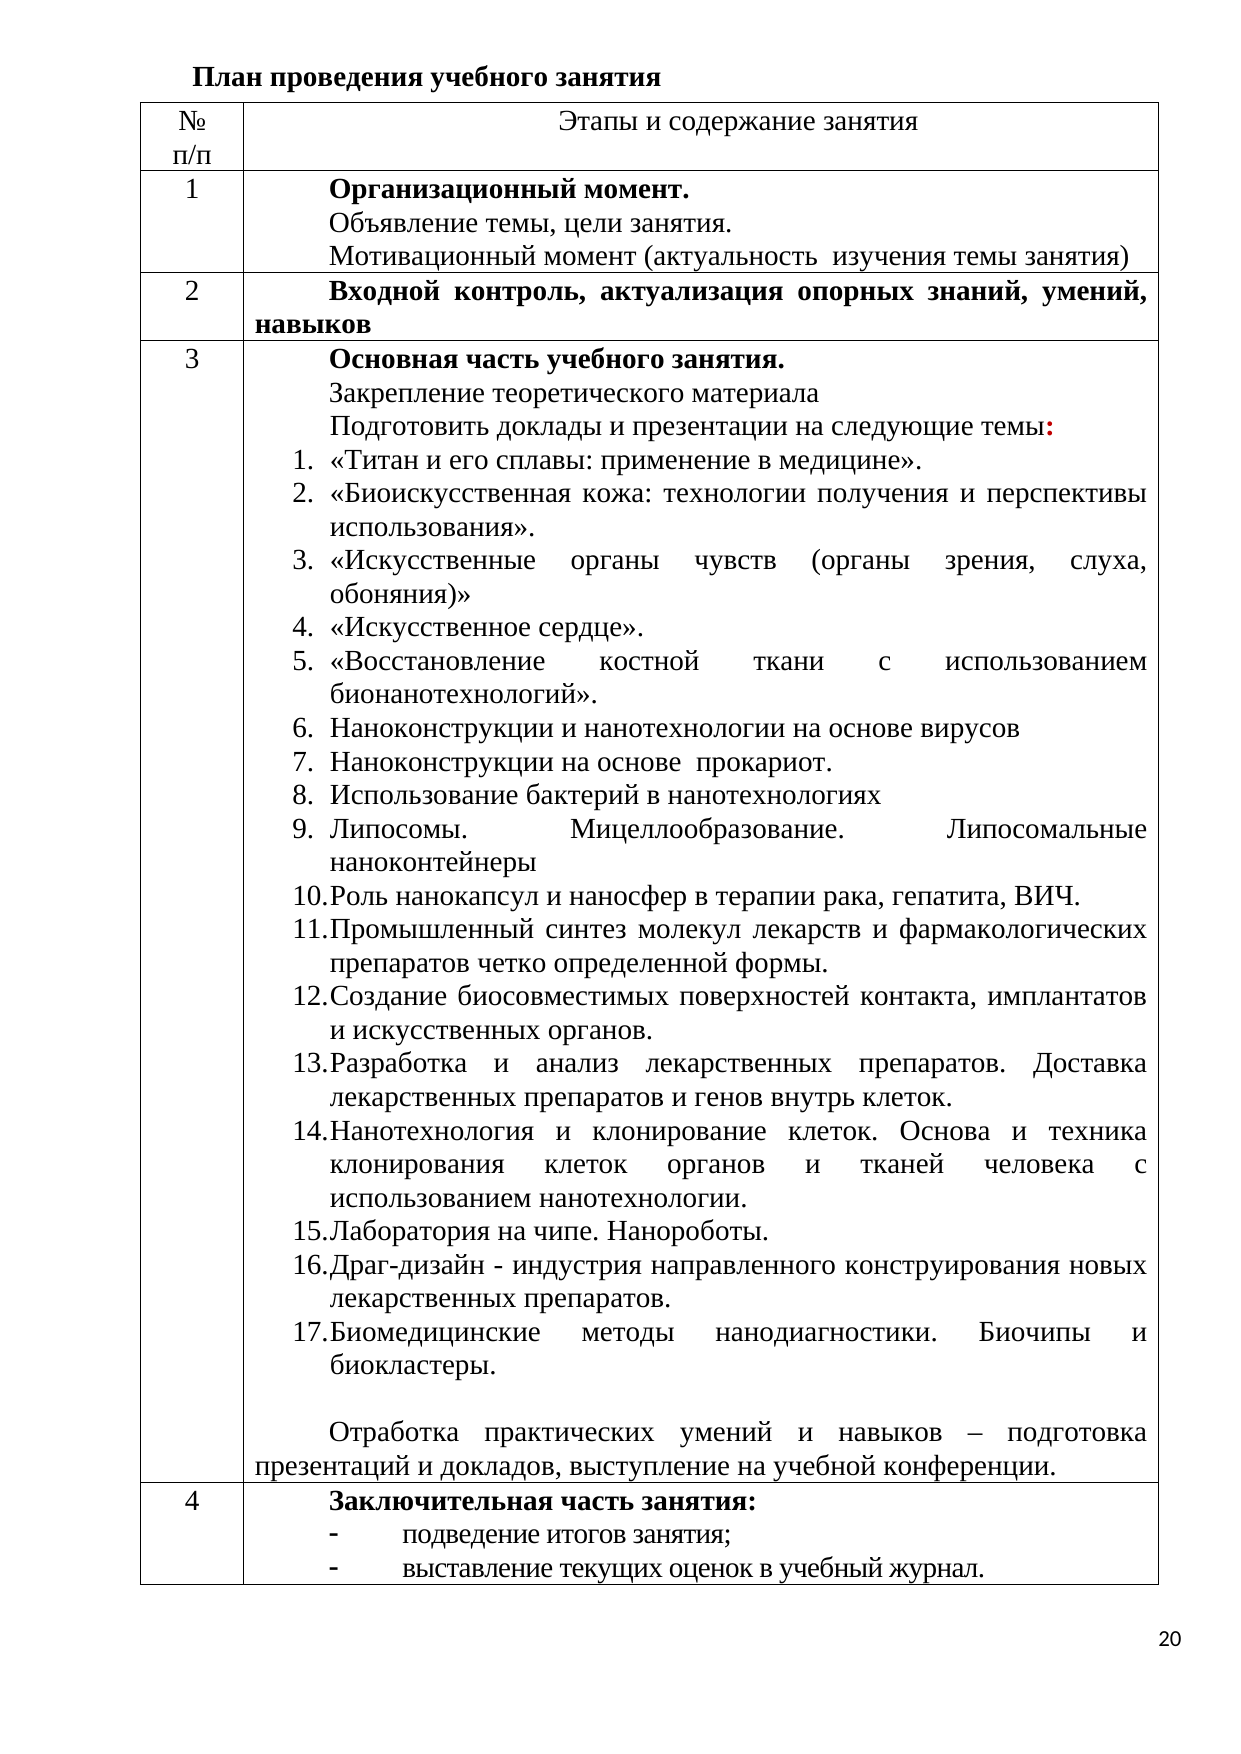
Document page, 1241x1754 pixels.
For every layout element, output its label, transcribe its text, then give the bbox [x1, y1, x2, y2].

text План проведения учебного занятия [118, 59, 1181, 93]
table_cell Основная часть учебного занятия. Закрепление теоретического материала Подготовить доклады и презентации на следующие темы: «Титан и его сплавы: применение в медицине». «Биоискусственная кожа: технологии получения и перспективы использования». «Искусственные органы чувств (органы зрения, слуха, обоняния)» «Искусственное сердце». «Восстановление костной ткани с использованием бионанотехнологий». Наноконструкции и нанотехнологии на основе вирусов Наноконструкции на основе прокариот. Использование бактерий в нанотехнологиях Липосомы. Мицеллообразование. Липосомальные наноконтейнеры Роль нанокапсул и наносфер в терапии рака, гепатита, ВИЧ. Промышленный синтез молекул лекарств и фармакологических препаратов четко определенной формы. Создание биосовместимых поверхностей контакта, имплантатов и искусственных органов. Разработка и анализ лекарственных препаратов. Доставка лекарственных препаратов и генов внутрь клеток. Нанотехнология и клонирование клеток. Основа и техника клонирования клеток органов и тканей человека с использованием нанотехнологии. Лаборатория на чипе. Нанороботы. Драг-дизайн - индустрия направленного конструирования новых лекарственных препаратов. Биомедицинские методы нанодиагностики. Биочипы и биокластеры. Отработка практических умений и навыков – подготовка презентаций и докладов, выступление на учебной конференции. [244, 341, 1158, 1482]
table_cell Организационный момент. Объявление темы, цели занятия. Мотивационный момент (актуальность изучения темы занятия) [244, 171, 1158, 272]
table_cell Входной контроль, актуализация опорных знаний, умений, навыков [244, 273, 1158, 340]
table_header Этапы и содержание занятия [244, 103, 1158, 170]
table_cell 2 [141, 273, 243, 340]
table_cell 4 [141, 1483, 243, 1583]
table_header № п/п [141, 103, 243, 170]
table_cell Заключительная часть занятия: подведение итогов занятия; выставление текущих оценок в учебный журнал. [244, 1483, 1158, 1583]
table_cell 3 [141, 341, 243, 1482]
table_cell 1 [141, 171, 243, 272]
